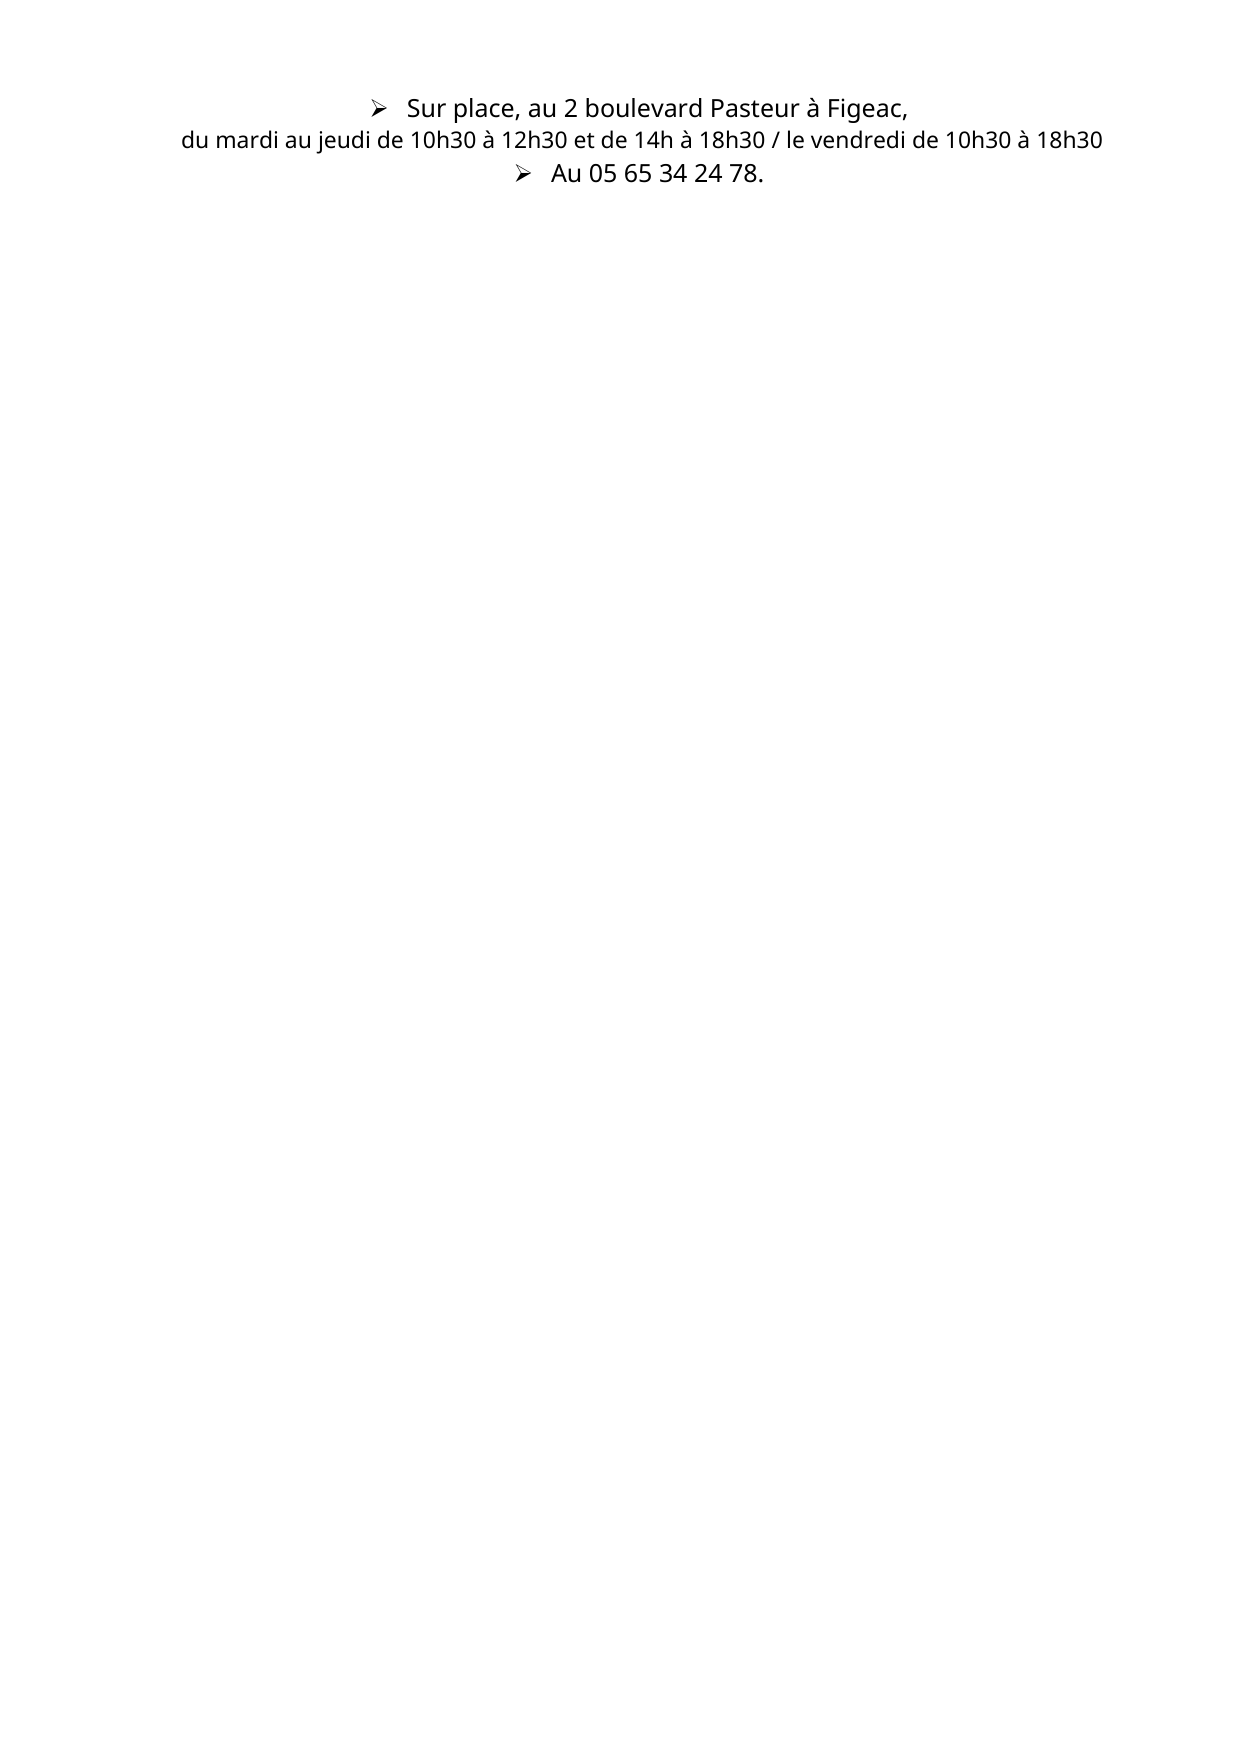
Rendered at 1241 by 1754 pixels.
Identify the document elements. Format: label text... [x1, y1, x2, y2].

list Sur place, au 2 boulevard Pasteur à Figeac, [126, 90, 1152, 124]
list Au 05 65 34 24 78. [126, 156, 1152, 189]
text du mardi au jeudi de 10h30 à 12h30 et de 14h à 18h30 / le vendredi de 10h30 à 18h30 [126, 124, 1152, 156]
